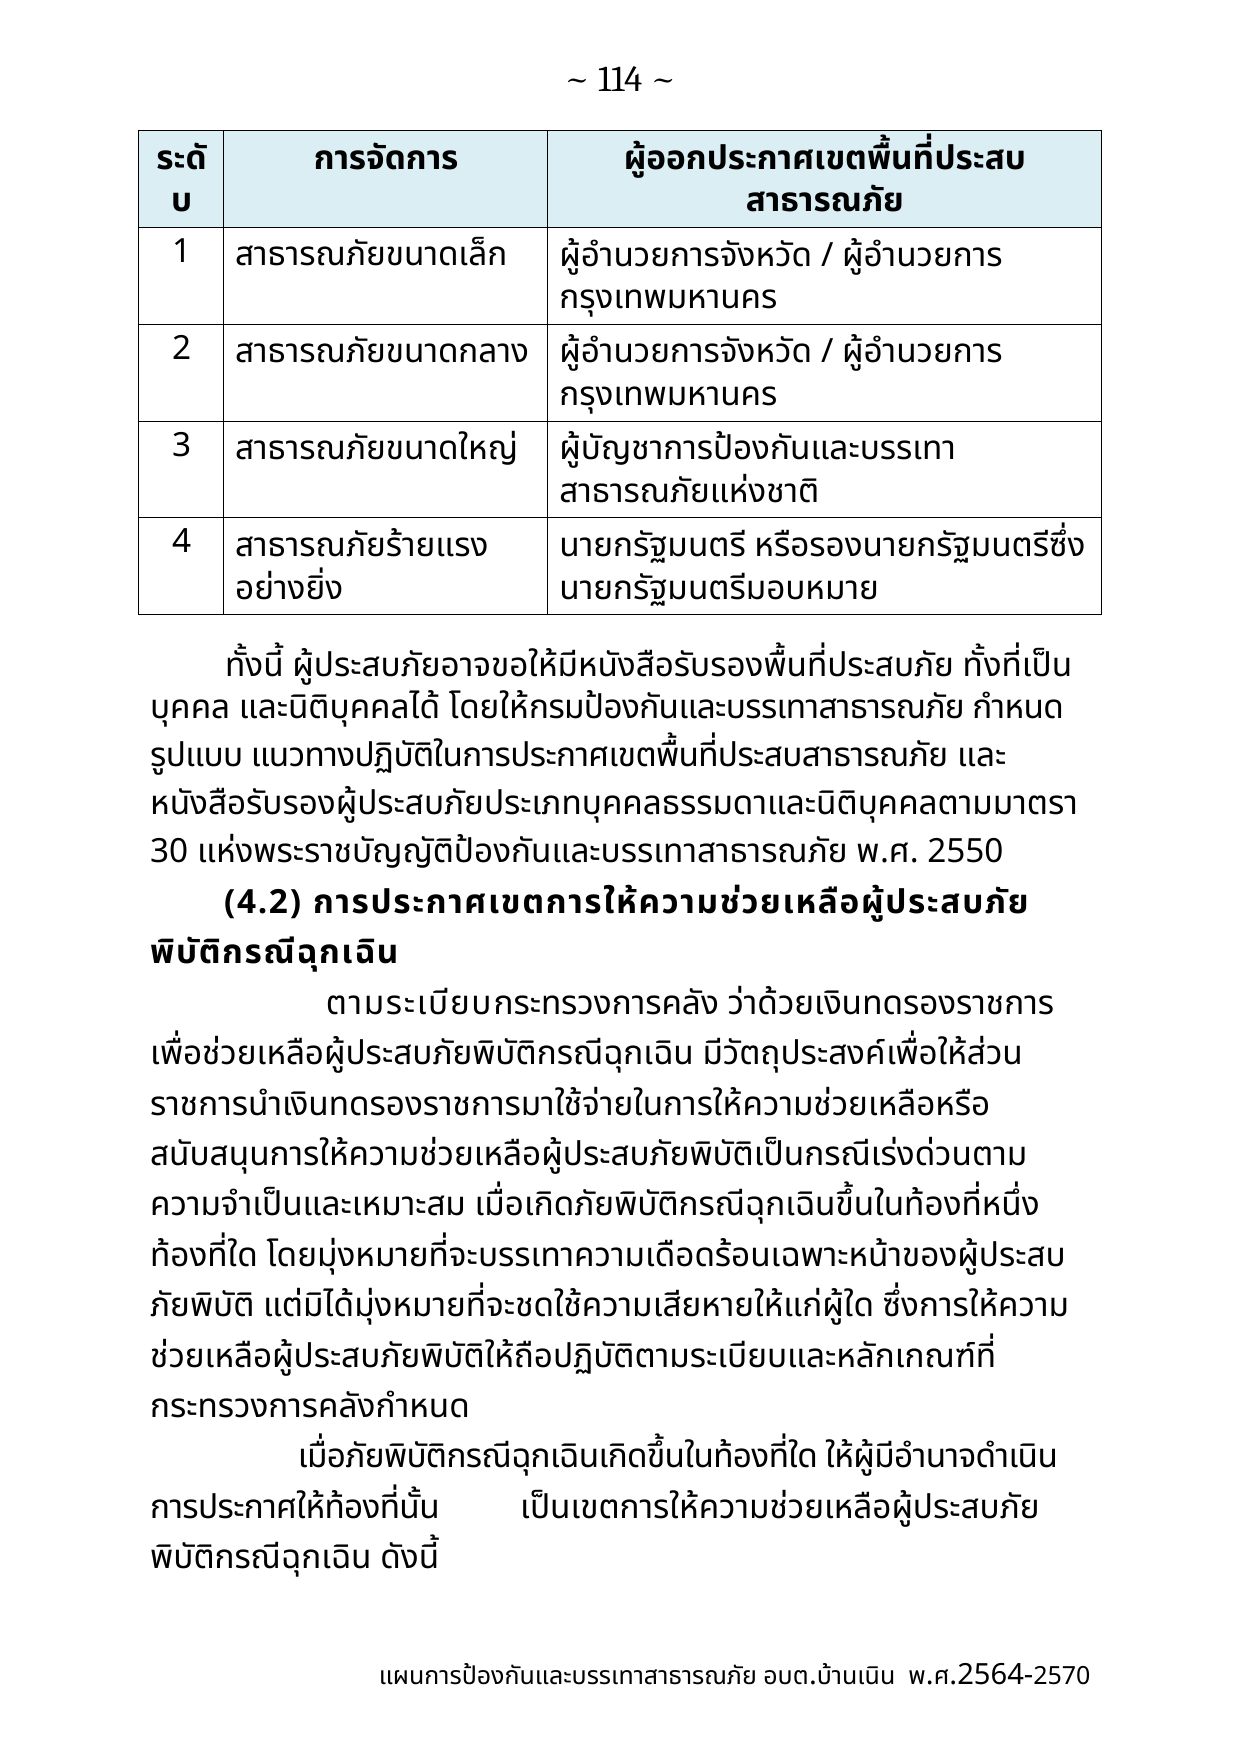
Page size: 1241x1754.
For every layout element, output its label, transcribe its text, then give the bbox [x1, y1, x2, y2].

table_cell นายกรัฐมนตรี หรือรองนายกรัฐมนตรีซึ่งนายกรัฐมนตรีมอบหมาย [548, 518, 1101, 614]
table_cell ผู้อำนวยการจังหวัด / ผู้อำนวยการกรุงเทพมหานคร [548, 228, 1101, 323]
table_cell 4 [139, 518, 223, 614]
table_header ผู้ออกประกาศเขตพื้นที่ประสบสาธารณภัย [548, 131, 1101, 227]
table_cell สาธารณภัยขนาดกลาง [224, 325, 547, 421]
table_cell สาธารณภัยร้ายแรงอย่างยิ่ง [224, 518, 547, 614]
table_cell 2 [139, 325, 223, 421]
table_cell 3 [139, 422, 223, 517]
text (4.2) การประกาศเขตการให้ความช่วยเหลือผู้ประสบภัยพิบัติกรณีฉุกเฉิน ตามระเบียบกระทรวงการคลัง ว่าด้วยเงินทดรองราชการเพื่อช่วยเหลือผู้ประสบภัยพิบัติกรณีฉุกเฉิน มีวัตถุประสงค์เพื่อให้ส่วนราชการนำเงินทดรองราชการมาใช้จ่ายในการให้ความช่วยเหลือหรือสนับสนุนการให้ความช่วยเหลือผู้ประสบภัยพิบัติเป็นกรณีเร่งด่วนตามความจำเป็นและเหมาะสม เมื่อเกิดภัยพิบัติกรณีฉุกเฉินขึ้นในท้องที่หนึ่งท้องที่ใด โดยมุ่งหมายที่จะบรรเทาความเดือดร้อนเฉพาะหน้าของผู้ประสบภัยพิบัติ แต่มิได้มุ่งหมายที่จะชดใช้ความเสียหายให้แก่ผู้ใด ซึ่งการให้ความช่วยเหลือผู้ประสบภัยพิบัติให้ถือปฏิบัติตามระเบียบและหลักเกณฑ์ที่กระทรวงการคลังกำหนด [150, 877, 1090, 1432]
table_header การจัดการ [224, 131, 547, 227]
table_cell 1 [139, 228, 223, 323]
table_cell ผู้บัญชาการป้องกันและบรรเทาสาธารณภัยแห่งชาติ [548, 422, 1101, 517]
text เมื่อภัยพิบัติกรณีฉุกเฉินเกิดขึ้นในท้องที่ใด ให้ผู้มีอำนาจดำเนินการประกาศให้ท้องที่นั้น เป็นเขตการให้ความช่วยเหลือผู้ประสบภัยพิบัติกรณีฉุกเฉิน ดังนี้ [150, 1432, 1090, 1584]
table_header ระดับ [139, 131, 223, 227]
text ทั้งนี้ ผู้ประสบภัยอาจขอให้มีหนังสือรับรองพื้นที่ประสบภัย ทั้งที่เป็นบุคคล และนิติบุคคลได้ โดยให้กรมป้องกันและบรรเทาสาธารณภัย กำหนดรูปแบบ แนวทางปฏิบัติในการประกาศเขตพื้นที่ประสบสาธารณภัย และหนังสือรับรองผู้ประสบภัยประเภทบุคคลธรรมดาและนิติบุคคลตามมาตรา 30 แห่งพระราชบัญญัติป้องกันและบรรเทาสาธารณภัย พ.ศ. 2550 [150, 638, 1090, 877]
table_cell ผู้อำนวยการจังหวัด / ผู้อำนวยการกรุงเทพมหานคร [548, 325, 1101, 421]
table_cell สาธารณภัยขนาดเล็ก [224, 228, 547, 323]
table_cell สาธารณภัยขนาดใหญ่ [224, 422, 547, 517]
